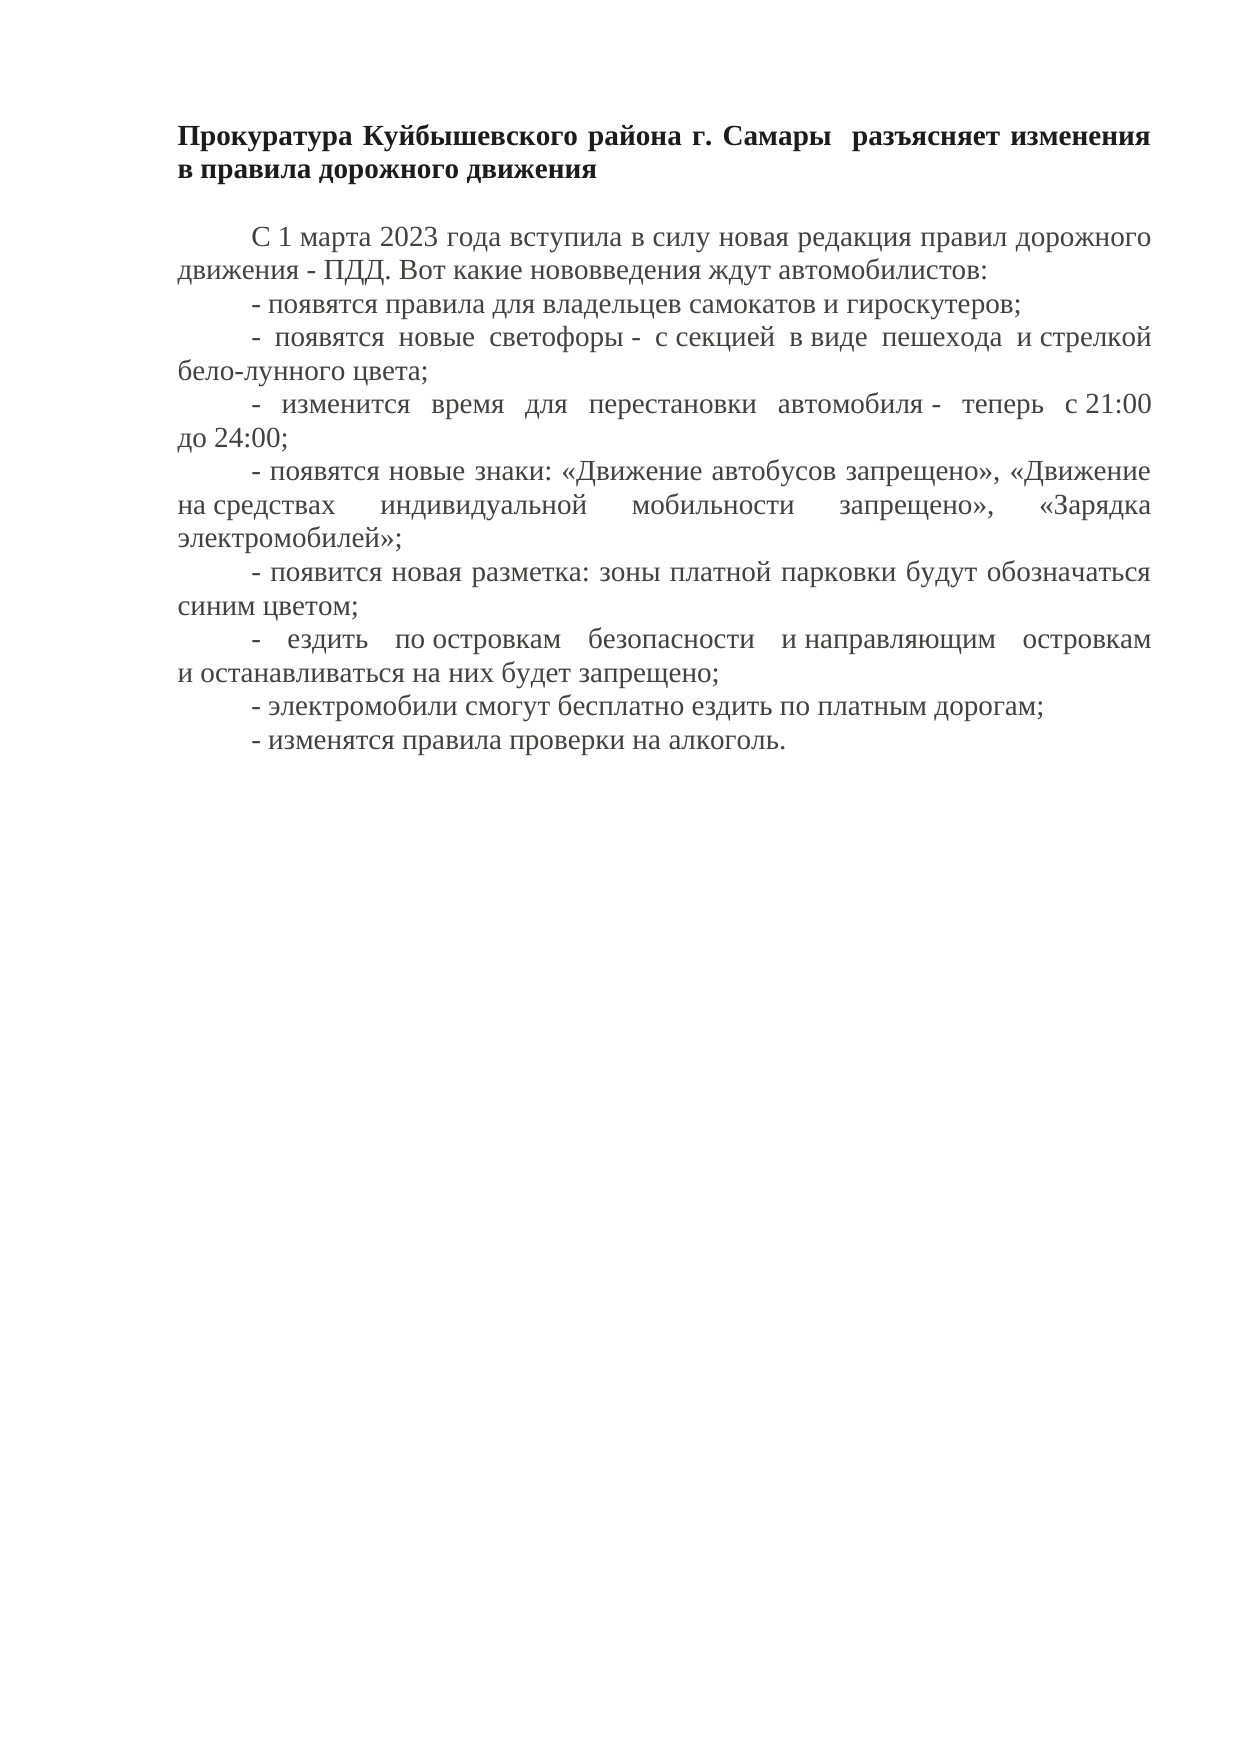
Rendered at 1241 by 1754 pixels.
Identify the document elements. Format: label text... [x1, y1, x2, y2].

text - появятся новые знаки: «Движение автобусов запрещено», «Движение на средствах индивидуальной мобильности запрещено», «Зарядка электромобилей»; [177, 453, 1152, 554]
text Прокуратура Куйбышевского района г. Самары разъясняет изменения в правила дорожного движения [177, 118, 1152, 185]
text - электромобили смогут бесплатно ездить по платным дорогам; [177, 688, 1152, 722]
text - появятся правила для владельцев самокатов и гироскутеров; [177, 286, 1152, 319]
text С 1 марта 2023 года вступила в силу новая редакция правил дорожного движения - ПДД. Вот какие нововведения ждут автомобилистов: [177, 219, 1152, 286]
text - ездить по островкам безопасности и направляющим островкам и останавливаться на них будет запрещено; [177, 621, 1152, 688]
text - появятся новые светофоры - с секцией в виде пешехода и стрелкой бело-лунного цвета; [177, 319, 1152, 386]
text - изменится время для перестановки автомобиля - теперь с 21:00 до 24:00; [177, 386, 1152, 453]
text - появится новая разметка: зоны платной парковки будут обозначаться синим цветом; [177, 554, 1152, 621]
text - изменятся правила проверки на алкоголь. [177, 722, 1152, 755]
